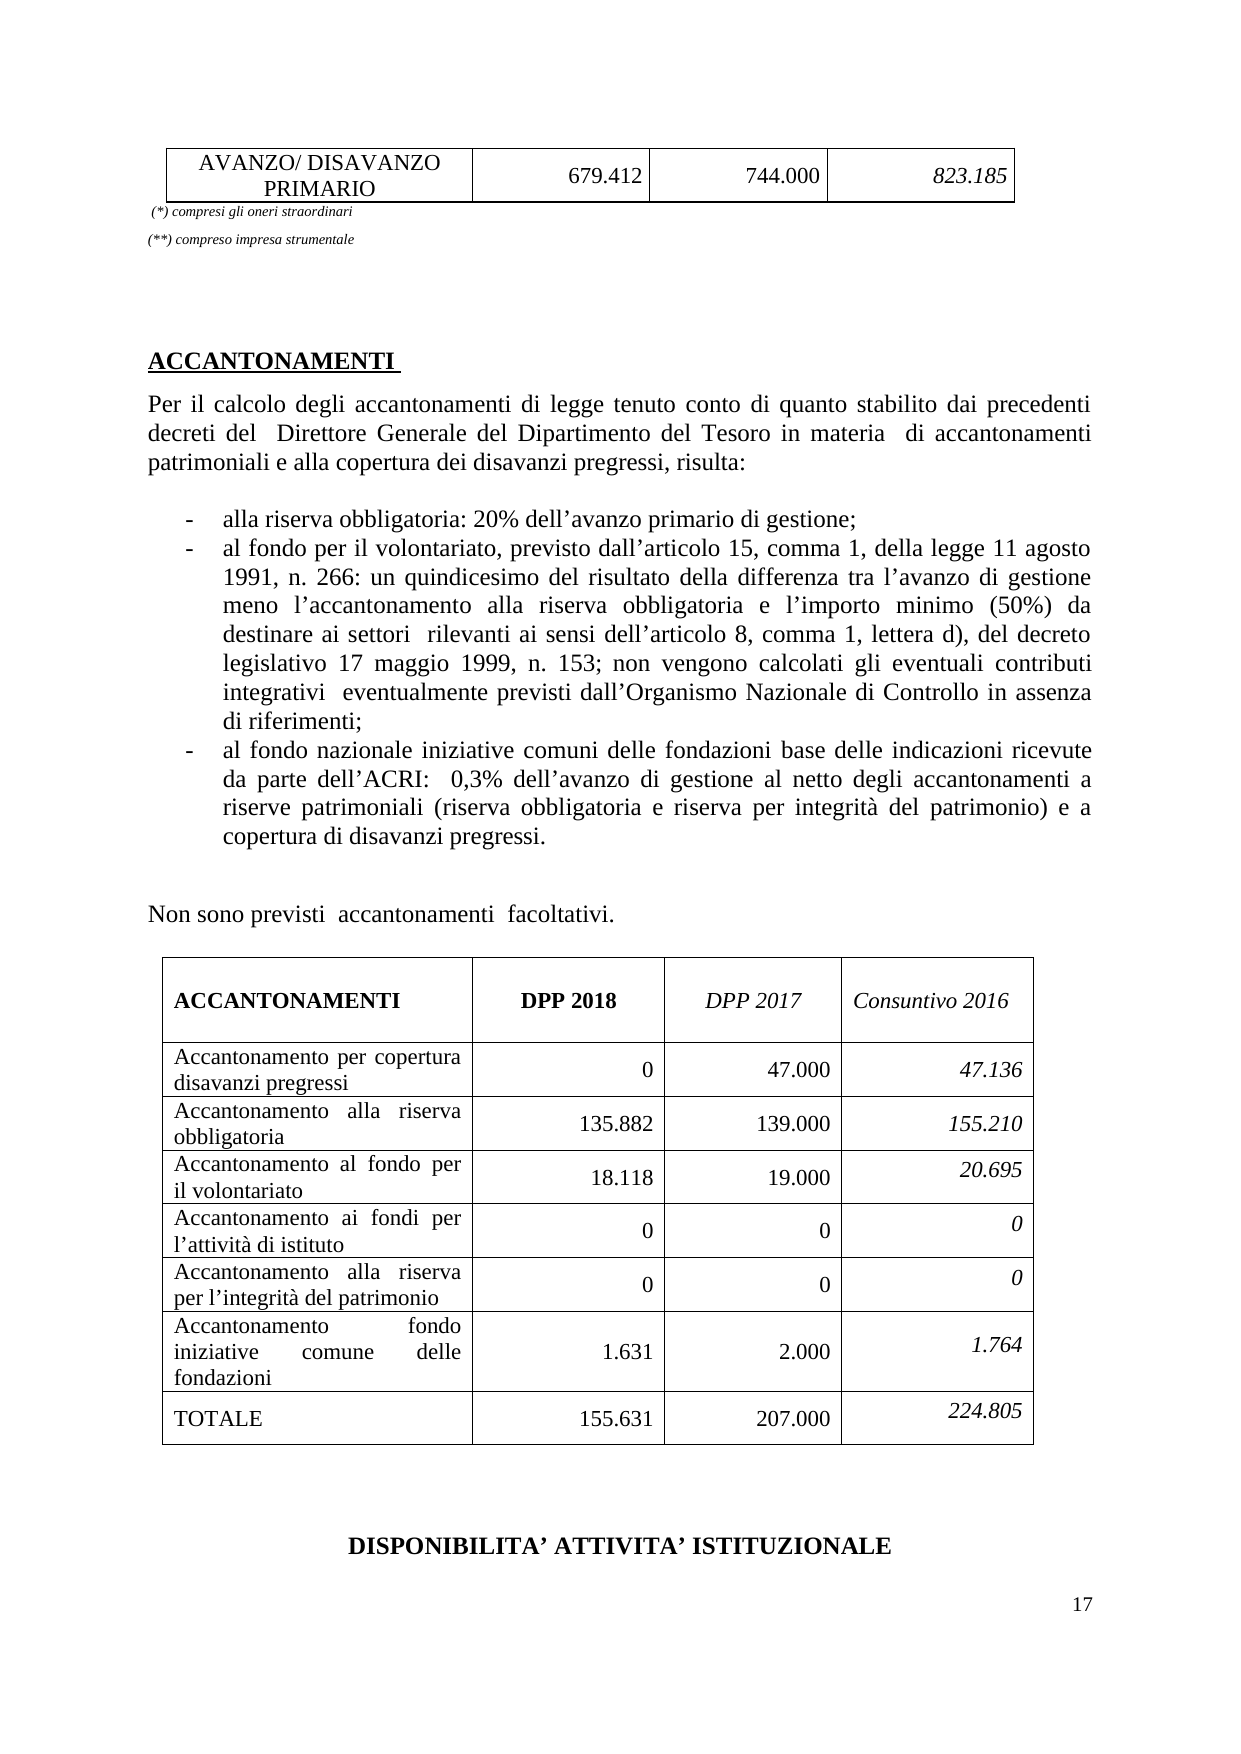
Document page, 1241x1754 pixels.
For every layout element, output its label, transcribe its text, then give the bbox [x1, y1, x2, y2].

table_cell 1.631 [473, 1312, 664, 1391]
table_cell 0 [473, 1258, 664, 1311]
table_cell 135.882 [473, 1097, 664, 1149]
table_cell 679.412 [473, 149, 649, 201]
text (*) compresi gli oneri straordinari [148, 202, 1092, 231]
table_cell TOTALE [163, 1392, 472, 1444]
table_cell 155.631 [473, 1392, 664, 1444]
table_cell 744.000 [650, 149, 827, 201]
table_cell 20.695 [842, 1151, 1033, 1203]
table_cell 19.000 [665, 1151, 841, 1203]
table_cell 2.000 [665, 1312, 841, 1391]
table_header Consuntivo 2016 [842, 958, 1033, 1042]
text Per il calcolo degli accantonamenti di legge tenuto conto di quanto stabilito dai precedenti decreti del Direttore Generale del Dipartimento del Tesoro in materia di accantonamenti patrimoniali e alla copertura dei disavanzi pregressi, risulta: [148, 389, 1092, 476]
table_cell Accantonamento alla riserva obbligatoria [163, 1097, 472, 1149]
table_cell 0 [665, 1204, 841, 1257]
table_cell 0 [473, 1043, 664, 1096]
table_cell 224.805 [842, 1392, 1033, 1444]
table_cell 47.000 [665, 1043, 841, 1096]
table_header DPP 2017 [665, 958, 841, 1042]
table_cell 0 [473, 1204, 664, 1257]
list al fondo nazionale iniziative comuni delle fondazioni base delle indicazioni ricevute da parte dell’ACRI: 0,3% dell’avanzo di gestione al netto degli accantonamenti a riserve patrimoniali (riserva obbligatoria e riserva per integrità del patrimonio) e a copertura di disavanzi pregressi. [185, 735, 1092, 850]
table_cell 18.118 [473, 1151, 664, 1203]
table_cell 47.136 [842, 1043, 1033, 1096]
text DISPONIBILITA’ ATTIVITA’ ISTITUZIONALE [148, 1531, 1092, 1560]
table_cell 139.000 [665, 1097, 841, 1149]
table_cell 0 [842, 1204, 1033, 1257]
text (**) compreso impresa strumentale [148, 231, 1092, 260]
text Non sono previsti accantonamenti facoltativi. [148, 899, 1093, 928]
table_cell Accantonamento al fondo per il volontariato [163, 1151, 472, 1203]
table_cell 207.000 [665, 1392, 841, 1444]
text Accantonamenti [148, 346, 1093, 375]
list al fondo per il volontariato, previsto dall’articolo 15, comma 1, della legge 11 agosto 1991, n. 266: un quindicesimo del risultato della differenza tra l’avanzo di gestione meno l’accantonamento alla riserva obbligatoria e l’importo minimo (50%) da destinare ai settori rilevanti ai sensi dell’articolo 8, comma 1, lettera d), del decreto legislativo 17 maggio 1999, n. 153; non vengono calcolati gli eventuali contributi integrativi eventualmente previsti dall’Organismo Nazionale di Controllo in assenza di riferimenti; [185, 533, 1092, 735]
table_cell AVANZO/ DISAVANZO PRIMARIO [167, 149, 472, 201]
table_cell Accantonamento ai fondi per l’attività di istituto [163, 1204, 472, 1257]
table_cell 823.185 [828, 149, 1014, 201]
table_cell 155.210 [842, 1097, 1033, 1149]
table_cell Accantonamento fondo iniziative comune delle fondazioni [163, 1312, 472, 1391]
table_cell 0 [665, 1258, 841, 1311]
table_header ACCANTONAMENTI [163, 958, 472, 1042]
table_cell 1.764 [842, 1312, 1033, 1391]
table_header DPP 2018 [473, 958, 664, 1042]
table_cell 0 [842, 1258, 1033, 1311]
table_cell Accantonamento alla riserva per l’integrità del patrimonio [163, 1258, 472, 1311]
list alla riserva obbligatoria: 20% dell’avanzo primario di gestione; [185, 504, 1092, 533]
table_cell Accantonamento per copertura disavanzi pregressi [163, 1043, 472, 1096]
